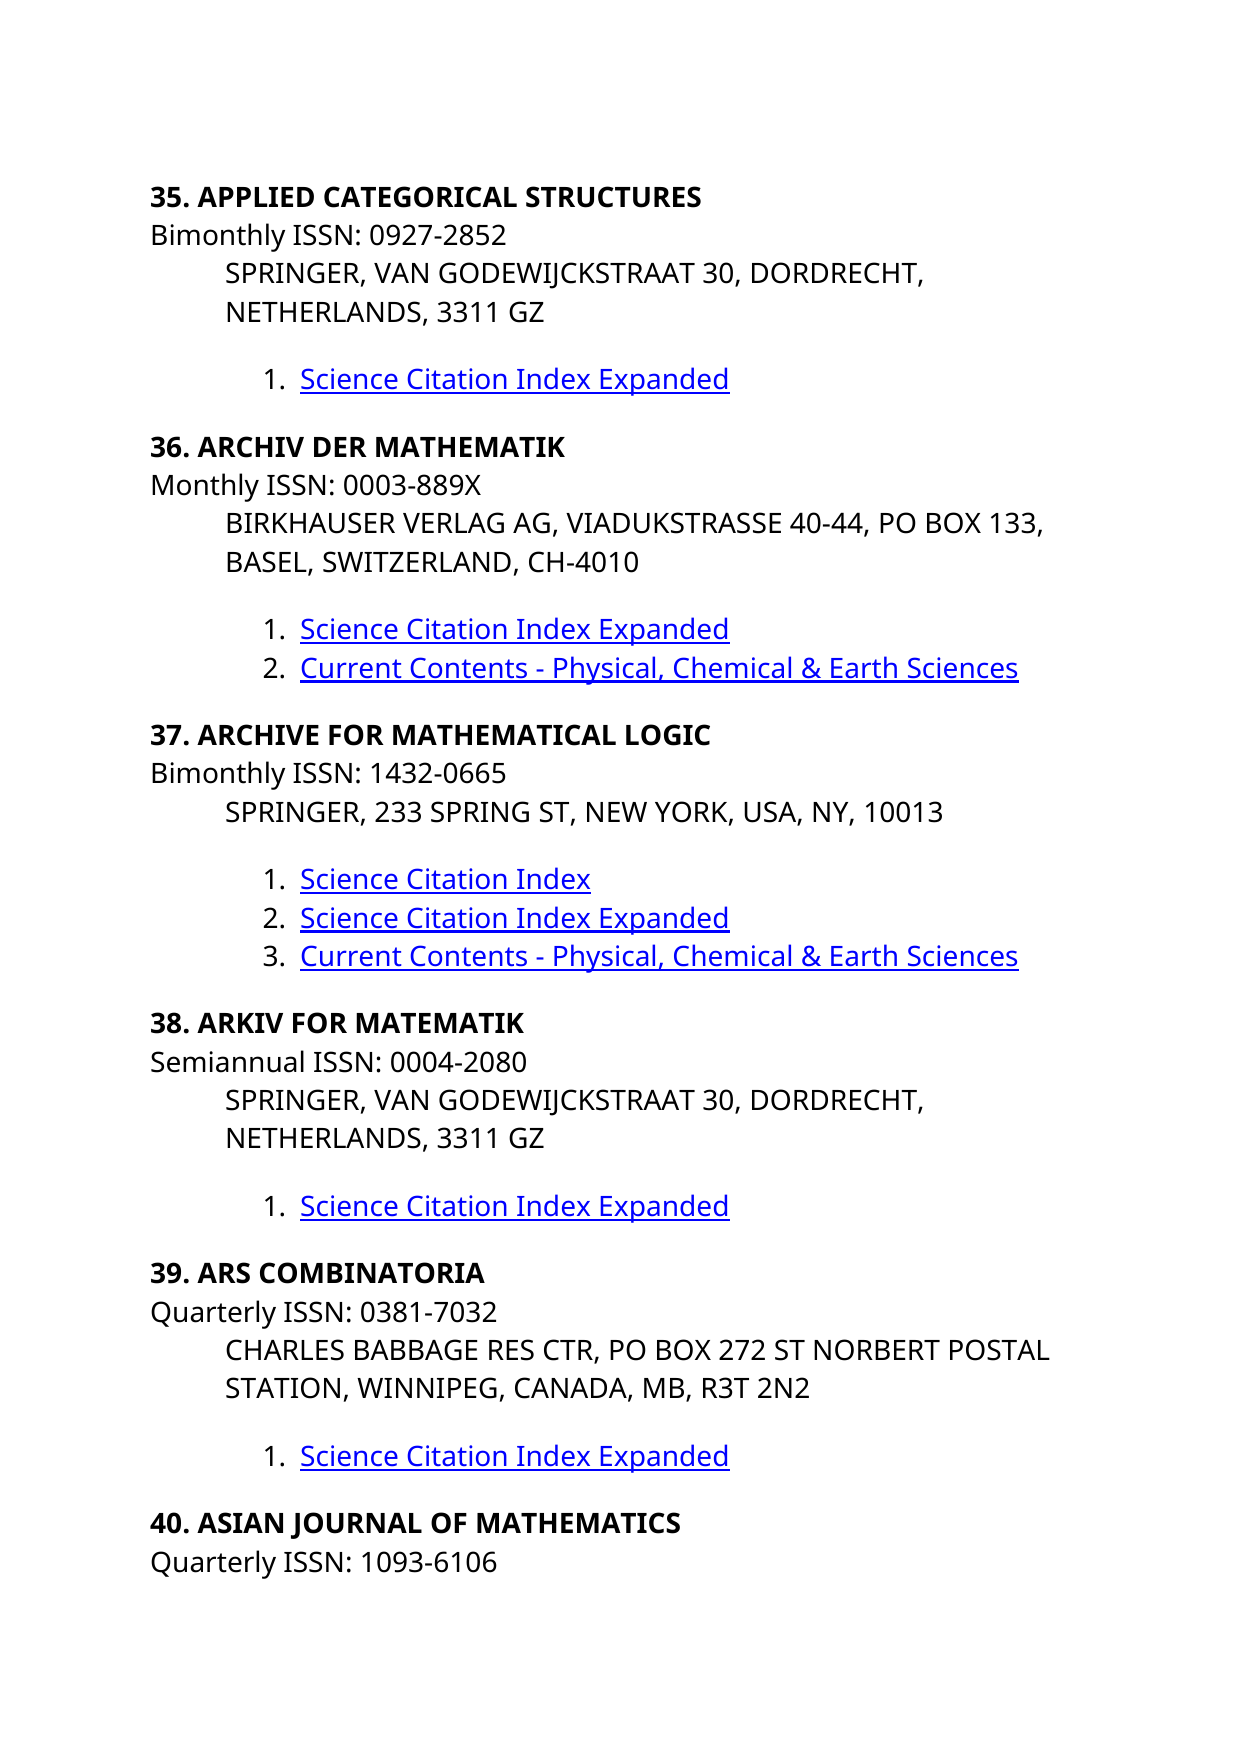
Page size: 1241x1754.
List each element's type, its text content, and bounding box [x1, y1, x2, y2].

text Semiannual ISSN: 0004-2080 [150, 1042, 1090, 1081]
text CHARLES BABBAGE RES CTR, PO BOX 272 ST NORBERT POSTAL STATION, WINNIPEG, CANADA, MB, R3T 2N2 [225, 1331, 1090, 1407]
text SPRINGER, 233 SPRING ST, NEW YORK, USA, NY, 10013 [225, 792, 1090, 831]
text SPRINGER, VAN GODEWIJCKSTRAAT 30, DORDRECHT, NETHERLANDS, 3311 GZ [225, 254, 1090, 331]
text 36. ARCHIV DER MATHEMATIK [150, 427, 1090, 466]
text 39. ARS COMBINATORIA [150, 1254, 1090, 1292]
list Science Citation Index Expanded [262, 1436, 1090, 1475]
list Science Citation Index Expanded [262, 898, 1090, 936]
text Bimonthly ISSN: 0927-2852 [150, 216, 1090, 254]
text 37. ARCHIVE FOR MATHEMATICAL LOGIC [150, 716, 1090, 754]
text 40. ASIAN JOURNAL OF MATHEMATICS [150, 1504, 1090, 1542]
list Science Citation Index [262, 860, 1090, 898]
text Monthly ISSN: 0003-889X [150, 466, 1090, 504]
list Current Contents - Physical, Chemical & Earth Sciences [262, 936, 1090, 975]
text Quarterly ISSN: 0381-7032 [150, 1292, 1090, 1331]
text Bimonthly ISSN: 1432-0665 [150, 754, 1090, 792]
text BIRKHAUSER VERLAG AG, VIADUKSTRASSE 40-44, PO BOX 133, BASEL, SWITZERLAND, CH-4010 [225, 504, 1090, 581]
text SPRINGER, VAN GODEWIJCKSTRAAT 30, DORDRECHT, NETHERLANDS, 3311 GZ [225, 1081, 1090, 1157]
text 38. ARKIV FOR MATEMATIK [150, 1004, 1090, 1042]
list Science Citation Index Expanded [262, 360, 1090, 398]
text Quarterly ISSN: 1093-6106 [150, 1542, 1090, 1581]
list Science Citation Index Expanded [262, 610, 1090, 648]
text 35. APPLIED CATEGORICAL STRUCTURES [150, 177, 1090, 216]
list Science Citation Index Expanded [262, 1186, 1090, 1225]
list Current Contents - Physical, Chemical & Earth Sciences [262, 648, 1090, 686]
